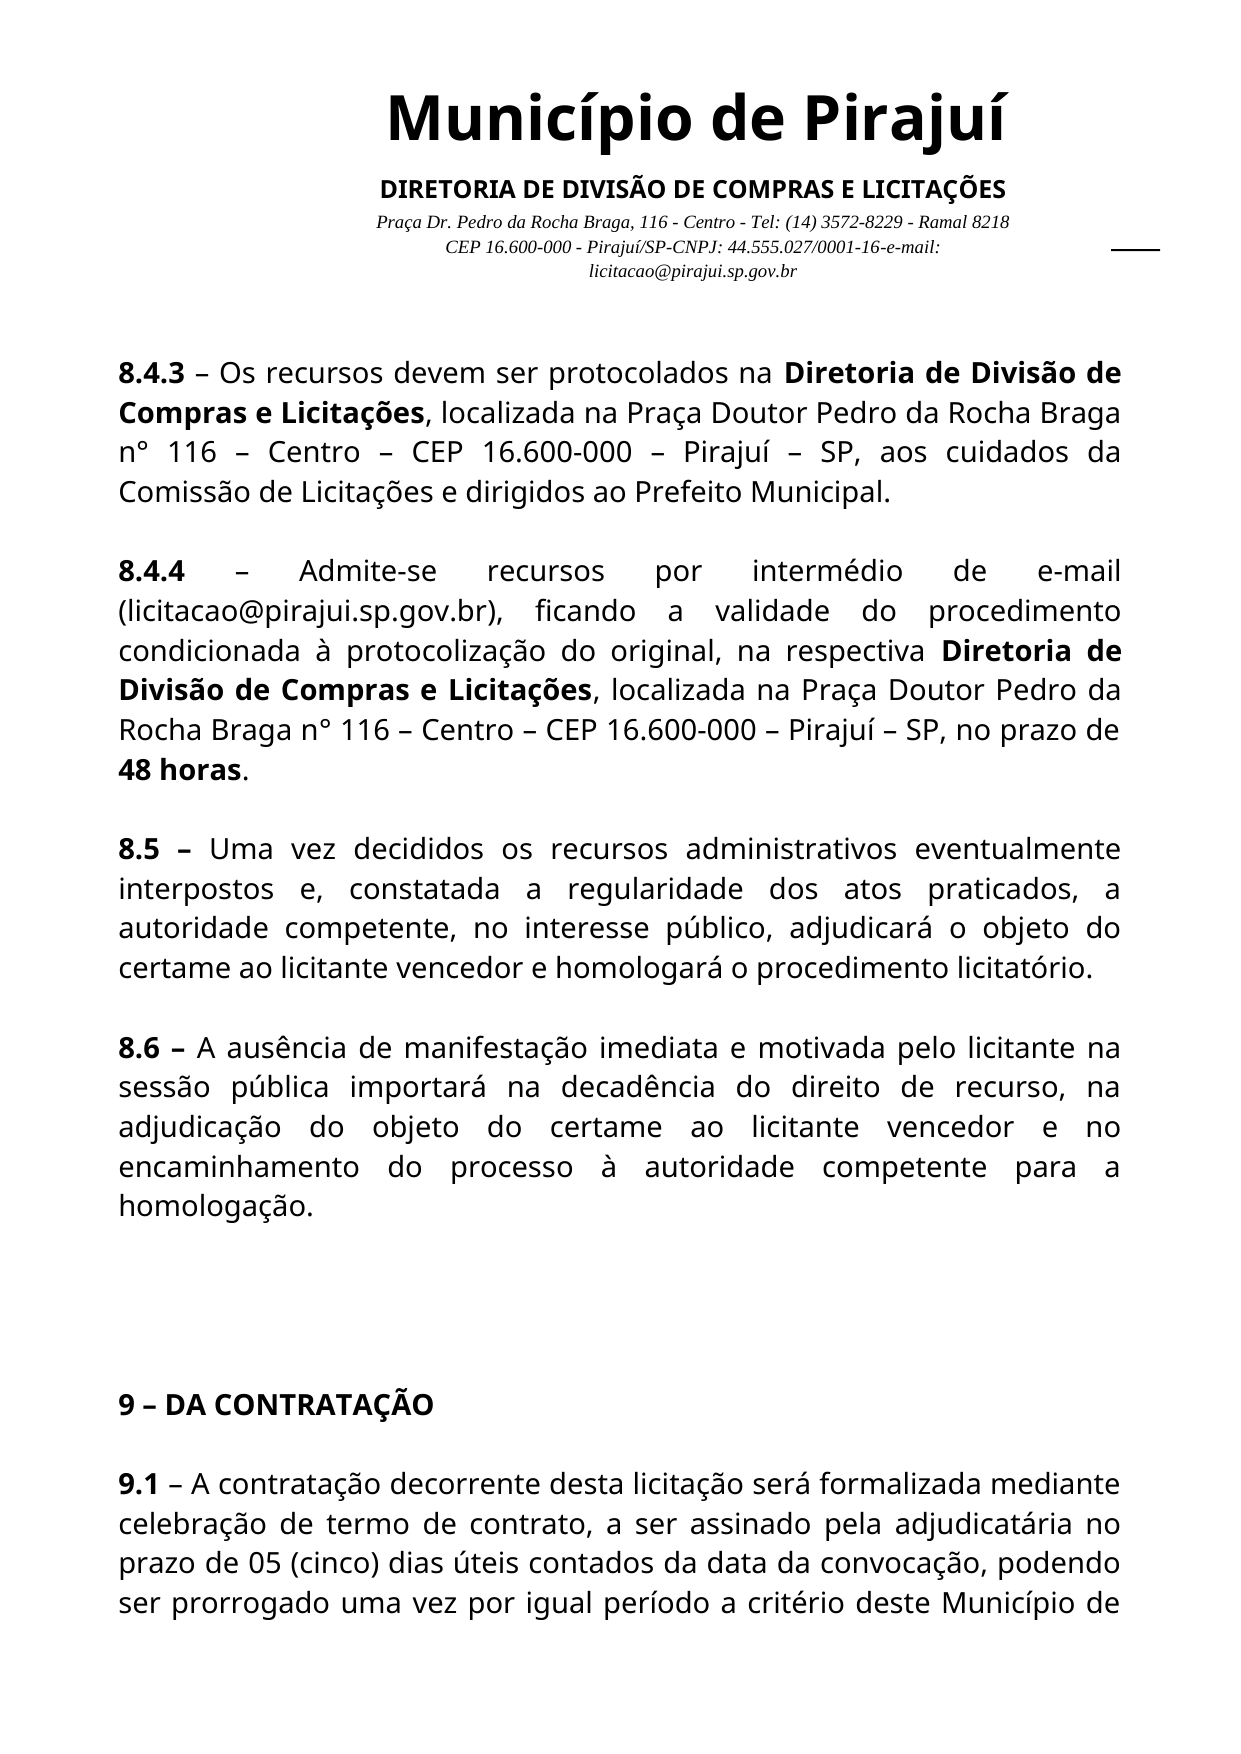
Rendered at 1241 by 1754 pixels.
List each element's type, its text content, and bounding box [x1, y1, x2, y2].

text 8.4.3 – Os recursos devem ser protocolados na Diretoria de Divisão de Compras e Licitações, localizada na Praça Doutor Pedro da Rocha Braga n° 116 – Centro – CEP 16.600-000 – Pirajuí – SP, aos cuidados da Comissão de Licitações e dirigidos ao Prefeito Municipal. [118, 352, 1122, 511]
text 8.5 – Uma vez decididos os recursos administrativos eventualmente interpostos e, constatada a regularidade dos atos praticados, a autoridade competente, no interesse público, adjudicará o objeto do certame ao licitante vencedor e homologará o procedimento licitatório. [118, 828, 1122, 987]
text 8.6 – A ausência de manifestação imediata e motivada pelo licitante na sessão pública importará na decadência do direito de recurso, na adjudicação do objeto do certame ao licitante vencedor e no encaminhamento do processo à autoridade competente para a homologação. [118, 1027, 1122, 1225]
text 8.4.4 – Admite-se recursos por intermédio de e-mail (licitacao@pirajui.sp.gov.br), ficando a validade do procedimento condicionada à protocolização do original, na respectiva Diretoria de Divisão de Compras e Licitações, localizada na Praça Doutor Pedro da Rocha Braga n° 116 – Centro – CEP 16.600-000 – Pirajuí – SP, no prazo de 48 horas. [118, 551, 1122, 789]
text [118, 1463, 1122, 1622]
text 9 – DA CONTRATAÇÃO [118, 1384, 1122, 1424]
